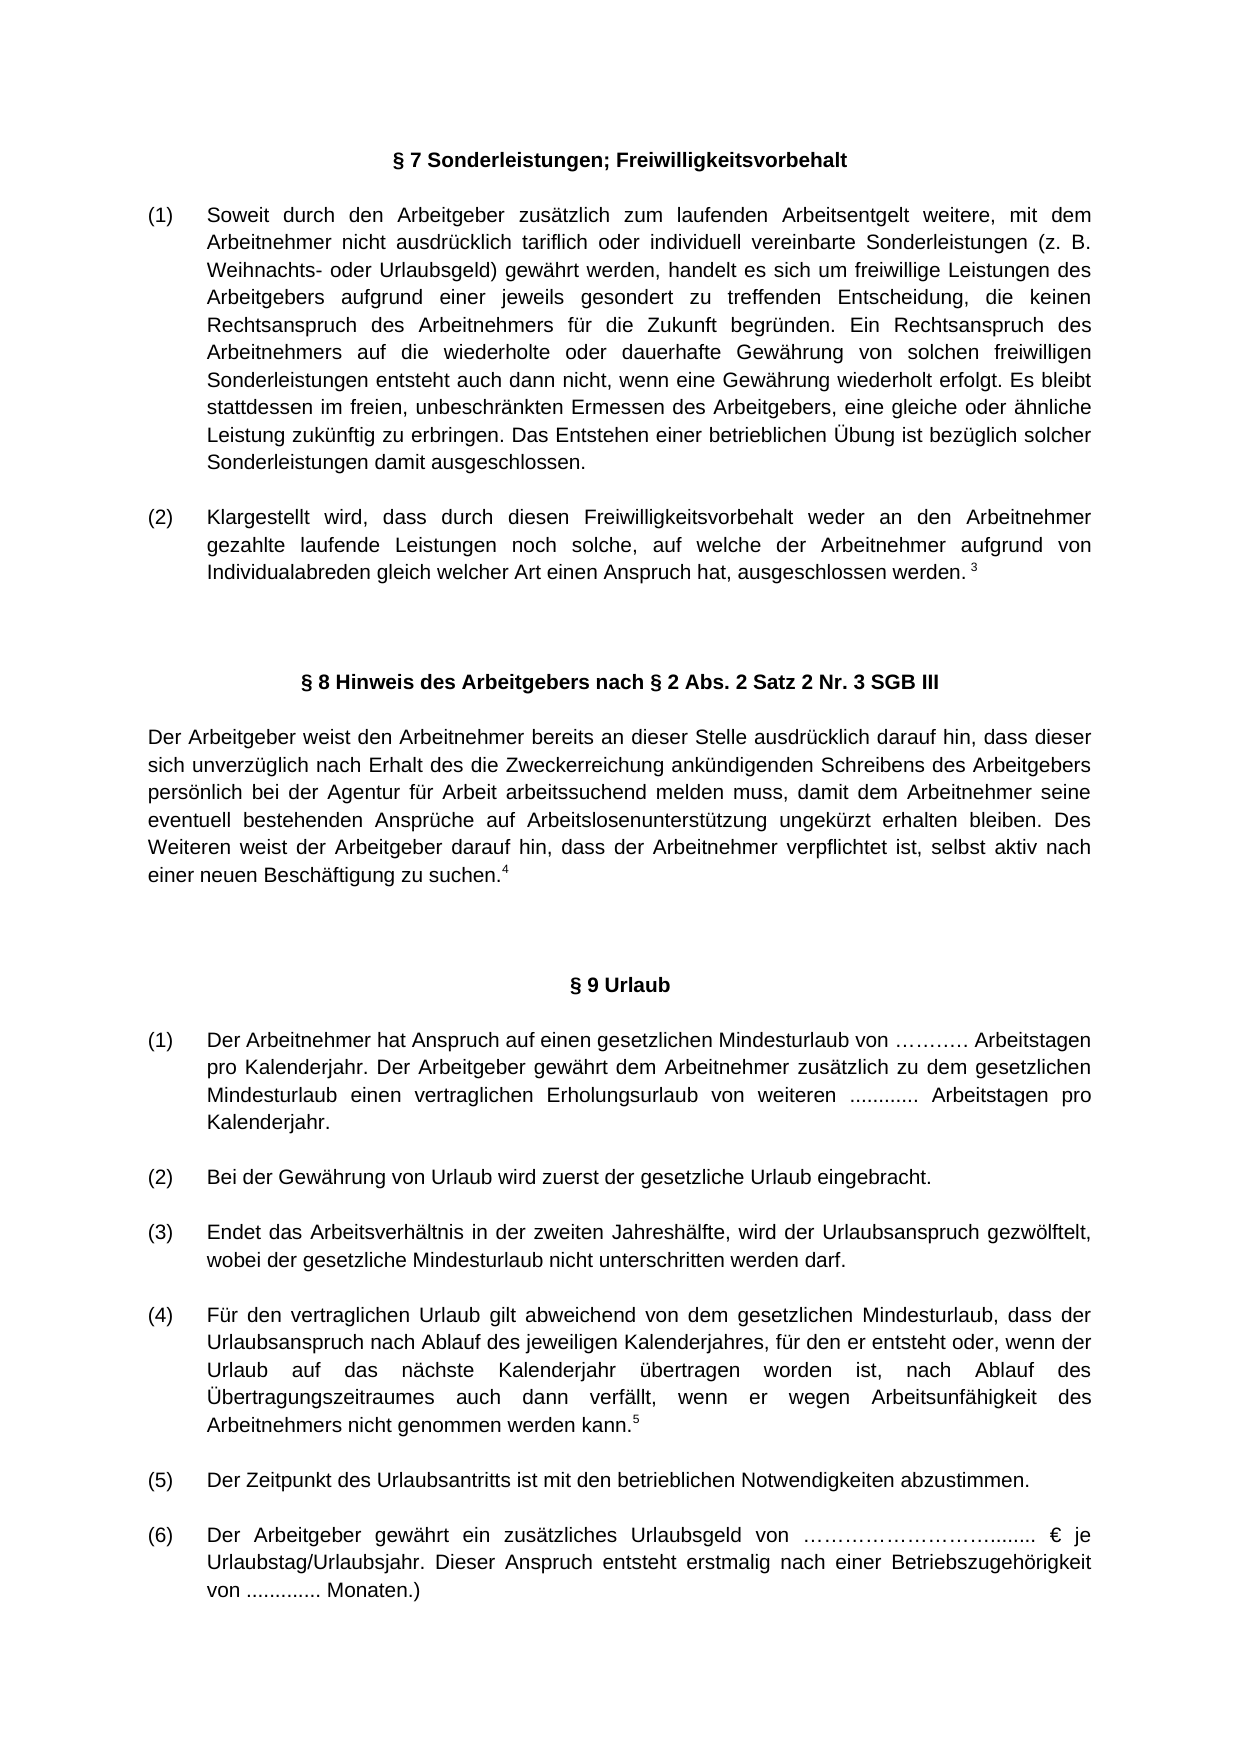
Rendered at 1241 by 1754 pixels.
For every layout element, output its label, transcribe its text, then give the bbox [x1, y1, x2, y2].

text (4) Für den vertraglichen Urlaub gilt abweichend von dem gesetzlichen Mindesturlaub, dass der Urlaubsanspruch nach Ablauf des jeweiligen Kalenderjahres, für den er entsteht oder, wenn der Urlaub auf das nächste Kalenderjahr übertragen worden ist, nach Ablauf des Übertragungszeitraumes auch dann verfällt, wenn er wegen Arbeitsunfähigkeit des Arbeitnehmers nicht genommen werden kann.5 [148, 1303, 1093, 1437]
text (3) Endet das Arbeitsverhältnis in der zweiten Jahreshälfte, wird der Urlaubsanspruch gezwölftelt, wobei der gesetzliche Mindesturlaub nicht unterschritten werden darf. [148, 1220, 1093, 1272]
text (2) Bei der Gewährung von Urlaub wird zuerst der gesetzliche Urlaub eingebracht. [148, 1165, 1093, 1189]
text (5) Der Zeitpunkt des Urlaubsantritts ist mit den betrieblichen Notwendigkeiten abzustimmen. [148, 1468, 1093, 1492]
text § 9 Urlaub [148, 973, 1093, 997]
text Der Arbeitgeber weist den Arbeitnehmer bereits an dieser Stelle ausdrücklich darauf hin, dass dieser sich unverzüglich nach Erhalt des die Zweckerreichung ankündigenden Schreibens des Arbeitgebers persönlich bei der Agentur für Arbeit arbeitssuchend melden muss, damit dem Arbeitnehmer seine eventuell bestehenden Ansprüche auf Arbeitslosenunterstützung ungekürzt erhalten bleiben. Des Weiteren weist der Arbeitgeber darauf hin, dass der Arbeitnehmer verpflichtet ist, selbst aktiv nach einer neuen Beschäftigung zu suchen.4 [148, 725, 1093, 887]
text § 8 Hinweis des Arbeitgebers nach § 2 Abs. 2 Satz 2 Nr. 3 SGB III [148, 670, 1093, 694]
text (1) Der Arbeitnehmer hat Anspruch auf einen gesetzlichen Mindesturlaub von …….…. Arbeitstagen pro Kalenderjahr. Der Arbeitgeber gewährt dem Arbeitnehmer zusätzlich zu dem gesetzlichen Mindesturlaub einen vertraglichen Erholungsurlaub von weiteren ............ Arbeitstagen pro Kalenderjahr. [148, 1028, 1093, 1134]
text (6) Der Arbeitgeber gewährt ein zusätzliches Urlaubsgeld von ………………………........ € je Urlaubstag/Urlaubsjahr. Dieser Anspruch entsteht erstmalig nach einer Betriebszugehörigkeit von ............. Monaten.) [148, 1523, 1093, 1602]
text (2) Klargestellt wird, dass durch diesen Freiwilligkeitsvorbehalt weder an den Arbeitnehmer gezahlte laufende Leistungen noch solche, auf welche der Arbeitnehmer aufgrund von Individualabreden gleich welcher Art einen Anspruch hat, ausgeschlossen werden. 3 [148, 505, 1093, 584]
text § 7 Sonderleistungen; Freiwilligkeitsvorbehalt [148, 148, 1093, 172]
text (1) Soweit durch den Arbeitgeber zusätzlich zum laufenden Arbeitsentgelt weitere, mit dem Arbeitnehmer nicht ausdrücklich tariflich oder individuell vereinbarte Sonderleistungen (z. B. Weihnachts- oder Urlaubsgeld) gewährt werden, handelt es sich um freiwillige Leistungen des Arbeitgebers aufgrund einer jeweils gesondert zu treffenden Entscheidung, die keinen Rechtsanspruch des Arbeitnehmers für die Zukunft begründen. Ein Rechtsanspruch des Arbeitnehmers auf die wiederholte oder dauerhafte Gewährung von solchen freiwilligen Sonderleistungen entsteht auch dann nicht, wenn eine Gewährung wiederholt erfolgt. Es bleibt stattdessen im freien, unbeschränkten Ermessen des Arbeitgebers, eine gleiche oder ähnliche Leistung zukünftig zu erbringen. Das Entstehen einer betrieblichen Übung ist bezüglich solcher Sonderleistungen damit ausgeschlossen. [148, 203, 1093, 474]
